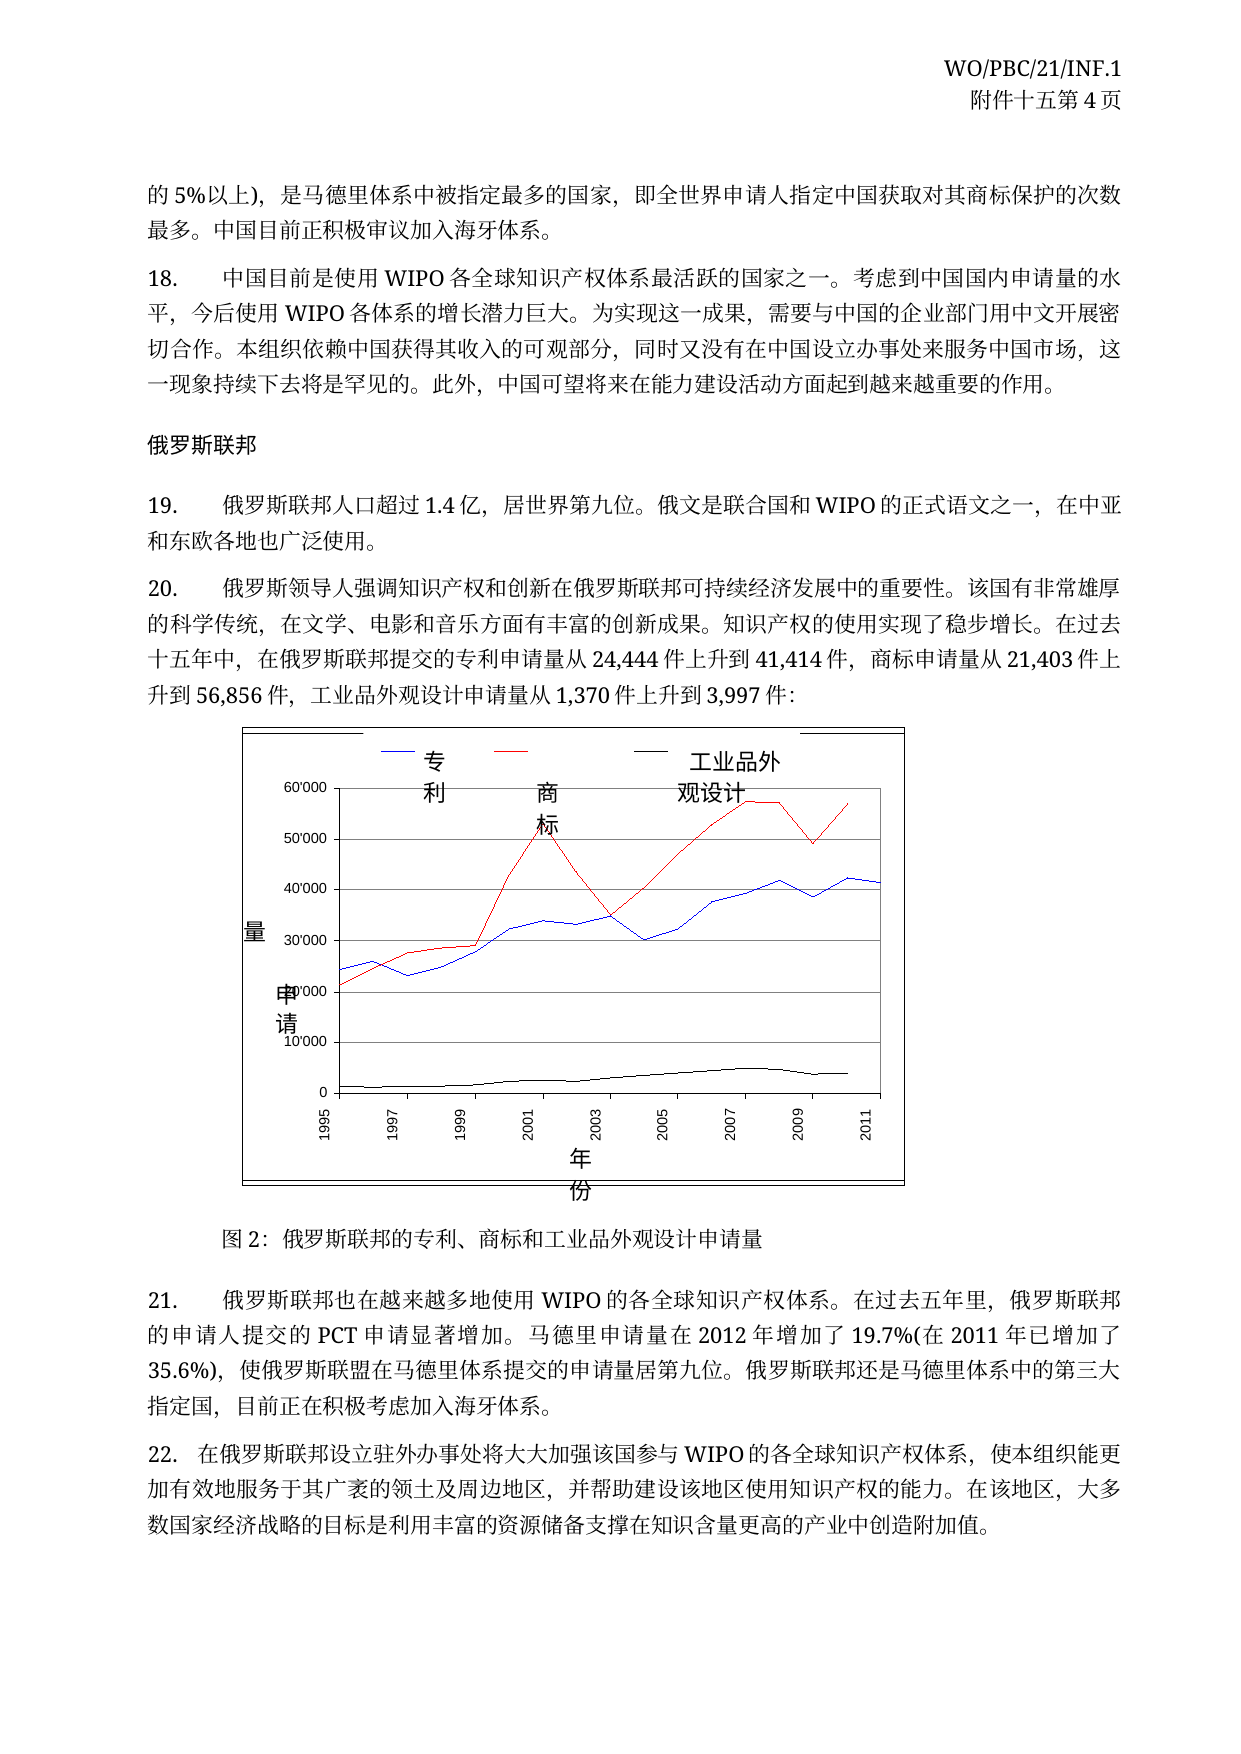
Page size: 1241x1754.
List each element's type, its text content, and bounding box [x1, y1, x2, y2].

text 19. 俄罗斯联邦人口超过1.4亿，居世界第九位。俄文是联合国和WIPO的正式语文之一，在中亚和东欧各地也广泛使用。 [148, 484, 1122, 555]
text 22. 在俄罗斯联邦设立驻外办事处将大大加强该国参与WIPO的各全球知识产权体系，使本组织能更加有效地服务于其广袤的领土及周边地区，并帮助建设该地区使用知识产权的能力。在该地区，大多数国家经济战略的目标是利用丰富的资源储备支撑在知识含量更高的产业中创造附加值。 [148, 1433, 1122, 1539]
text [148, 174, 1122, 245]
text 俄罗斯联邦 [148, 424, 1122, 459]
text 图2：俄罗斯联邦的专利、商标和工业品外观设计申请量 [221, 1219, 1122, 1254]
text 18. 中国目前是使用WIPO各全球知识产权体系最活跃的国家之一。考虑到中国国内申请量的水平，今后使用WIPO各体系的增长潜力巨大。为实现这一成果，需要与中国的企业部门用中文开展密切合作。本组织依赖中国获得其收入的可观部分，同时又没有在中国设立办事处来服务中国市场，这一现象持续下去将是罕见的。此外，中国可望将来在能力建设活动方面起到越来越重要的作用。 [148, 257, 1122, 399]
text 20. 俄罗斯领导人强调知识产权和创新在俄罗斯联邦可持续经济发展中的重要性。该国有非常雄厚的科学传统，在文学、电影和音乐方面有丰富的创新成果。知识产权的使用实现了稳步增长。在过去十五年中，在俄罗斯联邦提交的专利申请量从24,444件上升到41,414件，商标申请量从21,403件上升到56,856件，工业品外观设计申请量从1,370件上升到3,997件： [148, 568, 1122, 709]
text 21. 俄罗斯联邦也在越来越多地使用WIPO的各全球知识产权体系。在过去五年里，俄罗斯联邦的申请人提交的PCT申请显著增加。马德里申请量在2012年增加了19.7%(在2011年已增加了35.6%)，使俄罗斯联盟在马德里体系提交的申请量居第九位。俄罗斯联邦还是马德里体系中的第三大指定国，目前正在积极考虑加入海牙体系。 [148, 1279, 1122, 1421]
